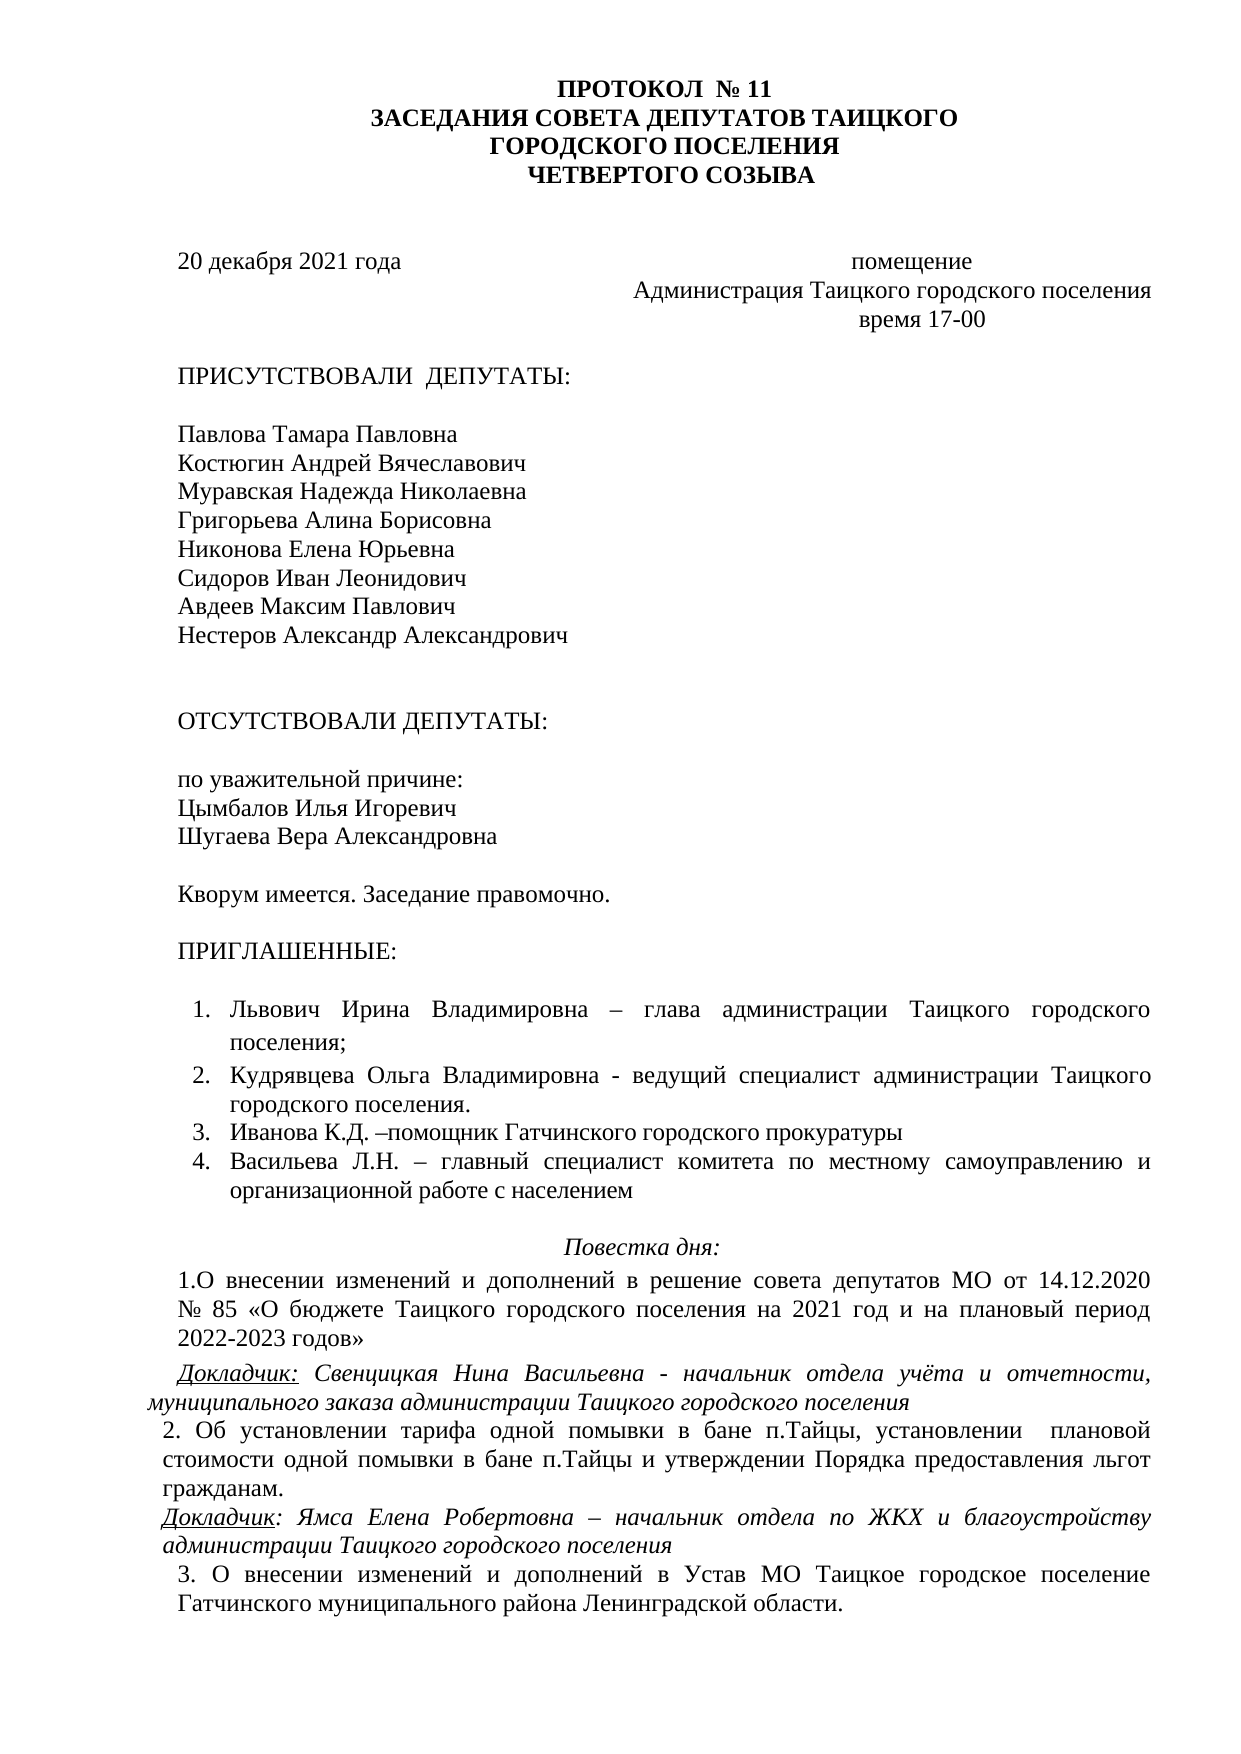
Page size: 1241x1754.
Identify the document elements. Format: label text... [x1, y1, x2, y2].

text Цымбалов Илья Игоревич [177, 793, 1152, 821]
list Васильева Л.Н. – главный специалист комитета по местному самоуправлению и организационной работе с населением [192, 1146, 1152, 1204]
text время 17-00 [177, 304, 1152, 333]
text ПРОТОКОЛ № 11 [177, 74, 1152, 103]
text Докладчик: Ямса Елена Робертовна – начальник отдела по ЖКХ и благоустройству администрации Таицкого городского поселения [162, 1502, 1152, 1559]
text Муравская Надежда Николаевна [177, 476, 1152, 505]
text Нестеров Александр Александрович [177, 620, 1152, 649]
text ЗАСЕДАНИЯ СОВЕТА ДЕПУТАТОВ ТАИЦКОГО [177, 103, 1152, 131]
text Авдеев Максим Павлович [177, 591, 1152, 620]
list Иванова К.Д. –помощник Гатчинского городского прокуратуры [192, 1117, 1152, 1146]
text ПРИГЛАШЕННЫЕ: [177, 936, 1152, 965]
text Сидоров Иван Леонидович [177, 563, 1152, 591]
text по уважительной причине: [177, 764, 1152, 793]
text Костюгин Андрей Вячеславович [177, 448, 1152, 476]
text ЧЕТВЕРТОГО СОЗЫВА [177, 160, 1152, 189]
list Кудрявцева Ольга Владимировна - ведущий специалист администрации Таицкого городского поселения. [192, 1060, 1152, 1117]
text ПРИСУТСТВОВАЛИ ДЕПУТАТЫ: [177, 361, 1152, 390]
subtitle 1.О внесении изменений и дополнений в решение совета депутатов МО от 14.12.2020 № 85 «О бюджете Таицкого городского поселения на 2021 год и на плановый период 2022-2023 годов» [177, 1265, 1152, 1352]
text ОТСУТСТВОВАЛИ ДЕПУТАТЫ: [177, 706, 1152, 735]
text 3. О внесении изменений и дополнений в Устав МО Таицкое городское поселение Гатчинского муниципального района Ленинградской области. [177, 1559, 1152, 1617]
text Шугаева Вера Александровна [177, 821, 1152, 850]
text Павлова Тамара Павловна [177, 419, 1152, 448]
text Григорьева Алина Борисовна [177, 505, 1152, 534]
text Никонова Елена Юрьевна [177, 534, 1152, 563]
text Докладчик: Свенцицкая Нина Васильевна - начальник отдела учёта и отчетности, муниципального заказа администрации Таицкого городского поселения [148, 1358, 1152, 1415]
text 20 декабря 2021 года помещение [177, 246, 1152, 275]
text 2. Об установлении тарифа одной помывки в бане п.Тайцы, установлении плановой стоимости одной помывки в бане п.Тайцы и утверждении Порядка предоставления льгот гражданам. [162, 1415, 1152, 1502]
text ГОРОДСКОГО ПОСЕЛЕНИЯ [177, 131, 1152, 160]
text Повестка дня: [133, 1232, 1152, 1261]
text Администрация Таицкого городского поселения [177, 275, 1152, 304]
text Кворум имеется. Заседание правомочно. [177, 879, 1152, 908]
list Львович Ирина Владимировна – глава администрации Таицкого городского поселения; [192, 994, 1152, 1056]
